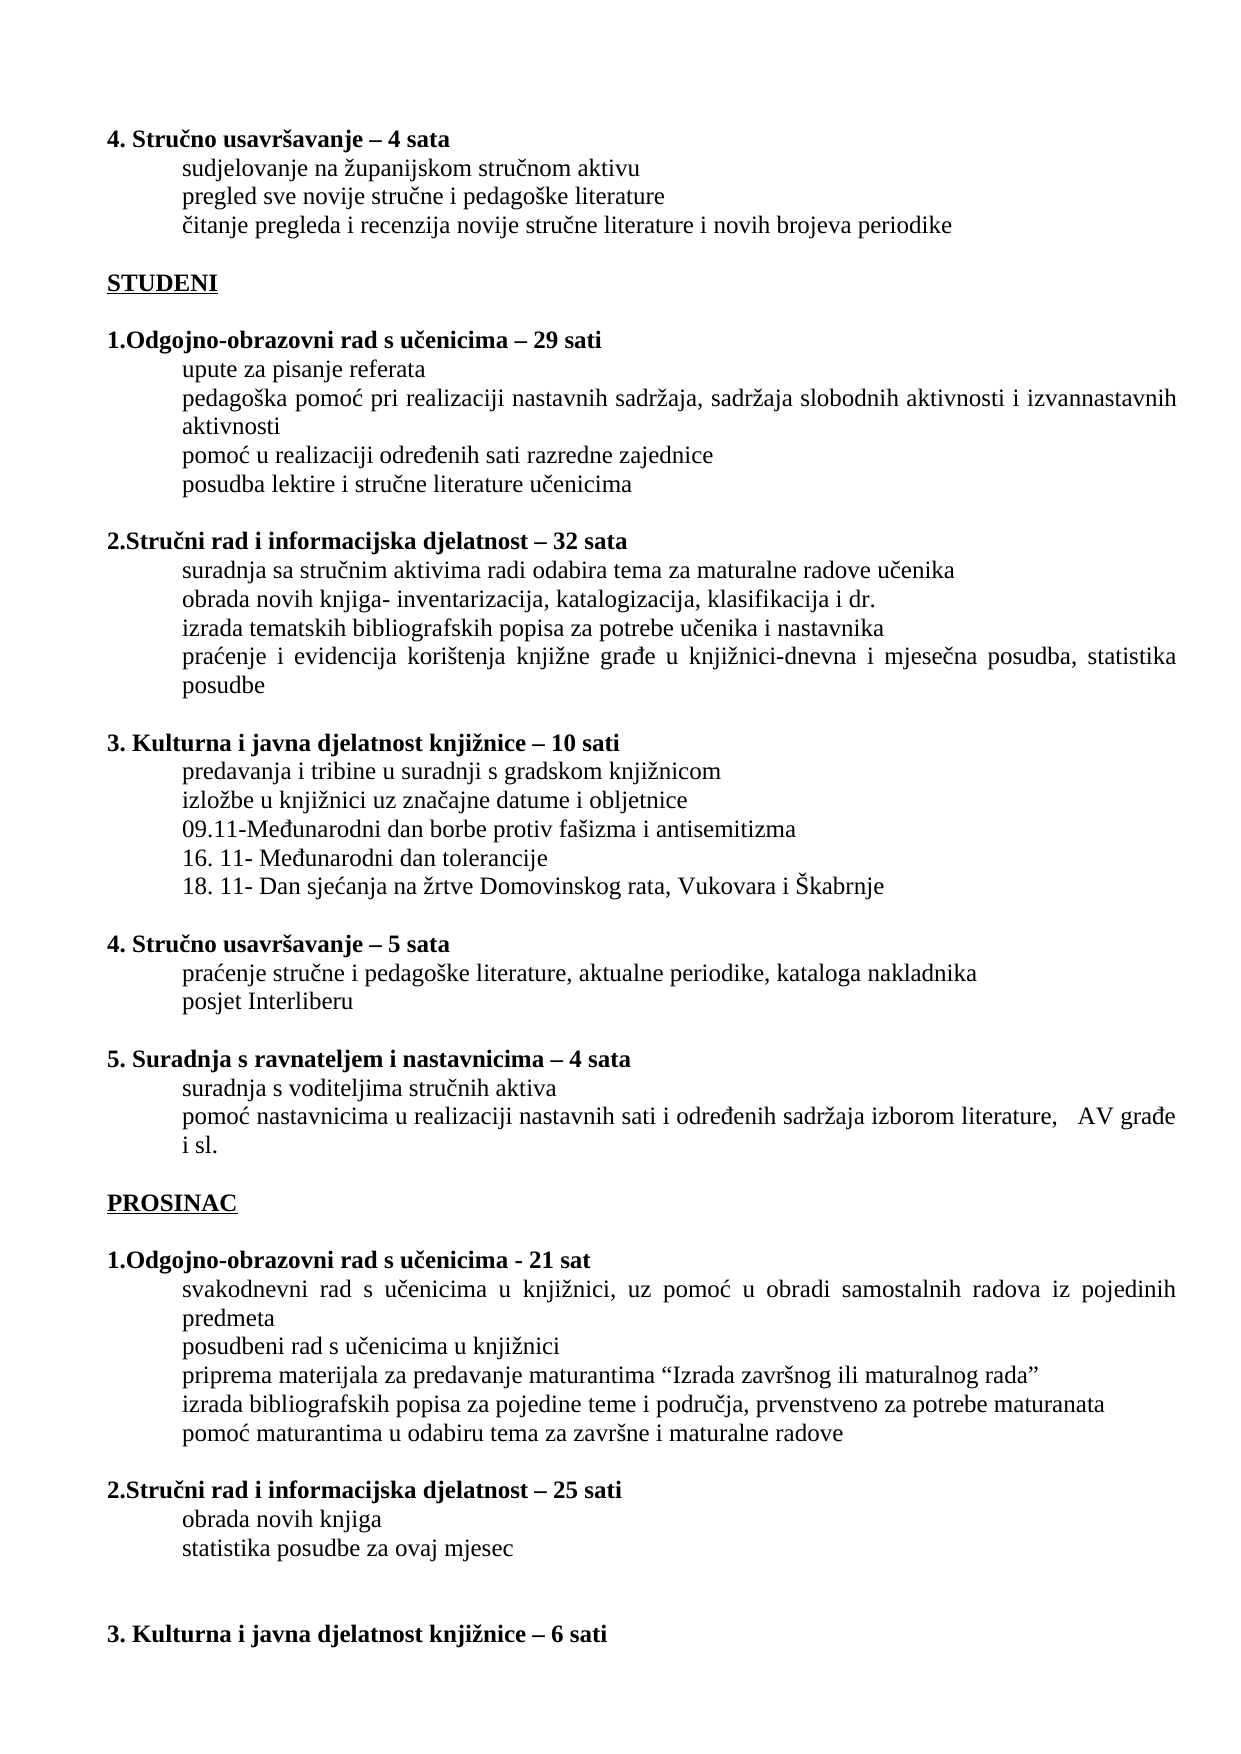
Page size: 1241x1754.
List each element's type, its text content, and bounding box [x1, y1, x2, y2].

text izložbe u knjižnici uz značajne datume i obljetnice [182, 785, 1178, 814]
text 3. Kulturna i javna djelatnost knjižnice – 10 sati [107, 728, 1178, 756]
text predavanja i tribine u suradnji s gradskom knjižnicom [182, 756, 1178, 785]
text 4. Stručno usavršavanje – 4 sata [107, 124, 1178, 153]
text posjet Interliberu [182, 986, 1178, 1015]
list čitanje pregleda i recenzija novije stručne literature i novih brojeva periodike [182, 210, 1178, 239]
text PROSINAC [107, 1188, 1178, 1216]
text 2.Stručni rad i informacijska djelatnost – 32 sata [107, 526, 1178, 555]
text STUDENI [107, 268, 1178, 296]
text praćenje stručne i pedagoške literature, aktualne periodike, kataloga nakladnika [182, 958, 1178, 986]
text 16. 11- Međunarodni dan tolerancije [182, 843, 1178, 871]
text pregled sve novije stručne i pedagoške literature [182, 181, 1178, 210]
text 09.11-Međunarodni dan borbe protiv fašizma i antisemitizma [182, 814, 1178, 843]
text 1.Odgojno-obrazovni rad s učenicima – 29 sati [107, 325, 1178, 354]
text posudbeni rad s učenicima u knjižnici [182, 1331, 1178, 1360]
text suradnja sa stručnim aktivima radi odabira tema za maturalne radove učenika [182, 555, 1178, 584]
text 18. 11- Dan sjećanja na žrtve Domovinskog rata, Vukovara i Škabrnje [182, 871, 1178, 900]
text 5. Suradnja s ravnateljem i nastavnicima – 4 sata [107, 1044, 1178, 1073]
text 1.Odgojno-obrazovni rad s učenicima - 21 sat [107, 1245, 1178, 1274]
text 3. Kulturna i javna djelatnost knjižnice – 6 sati [107, 1619, 1178, 1648]
text obrada novih knjiga- inventarizacija, katalogizacija, klasifikacija i dr. [182, 584, 1178, 613]
text upute za pisanje referata [182, 354, 1178, 383]
text izrada bibliografskih popisa za pojedine teme i područja, prvenstveno za potrebe maturanata [182, 1389, 1178, 1418]
text izrada tematskih bibliografskih popisa za potrebe učenika i nastavnika [182, 613, 1178, 641]
text 2.Stručni rad i informacijska djelatnost – 25 sati [107, 1475, 1178, 1504]
text 4. Stručno usavršavanje – 5 sata [107, 929, 1178, 958]
text svakodnevni rad s učenicima u knjižnici, uz pomoć u obradi samostalnih radova iz pojedinih predmeta [182, 1274, 1178, 1331]
text pomoć maturantima u odabiru tema za završne i maturalne radove [182, 1418, 1178, 1446]
text priprema materijala za predavanje maturantima “Izrada završnog ili maturalnog rada” [182, 1360, 1178, 1389]
list pomoć nastavnicima u realizaciji nastavnih sati i određenih sadržaja izborom literature, AV građe i sl. [182, 1101, 1178, 1159]
text posudba lektire i stručne literature učenicima [182, 469, 1178, 498]
text pomoć u realizaciji određenih sati razredne zajednice [182, 440, 1178, 469]
text sudjelovanje na županijskom stručnom aktivu [182, 153, 1178, 181]
text praćenje i evidencija korištenja knjižne građe u knjižnici-dnevna i mjesečna posudba, statistika posudbe [182, 641, 1178, 699]
text statistika posudbe za ovaj mjesec [182, 1533, 1178, 1561]
text pedagoška pomoć pri realizaciji nastavnih sadržaja, sadržaja slobodnih aktivnosti i izvannastavnih aktivnosti [182, 383, 1178, 440]
text suradnja s voditeljima stručnih aktiva [182, 1073, 1178, 1101]
text obrada novih knjiga [182, 1504, 1178, 1533]
